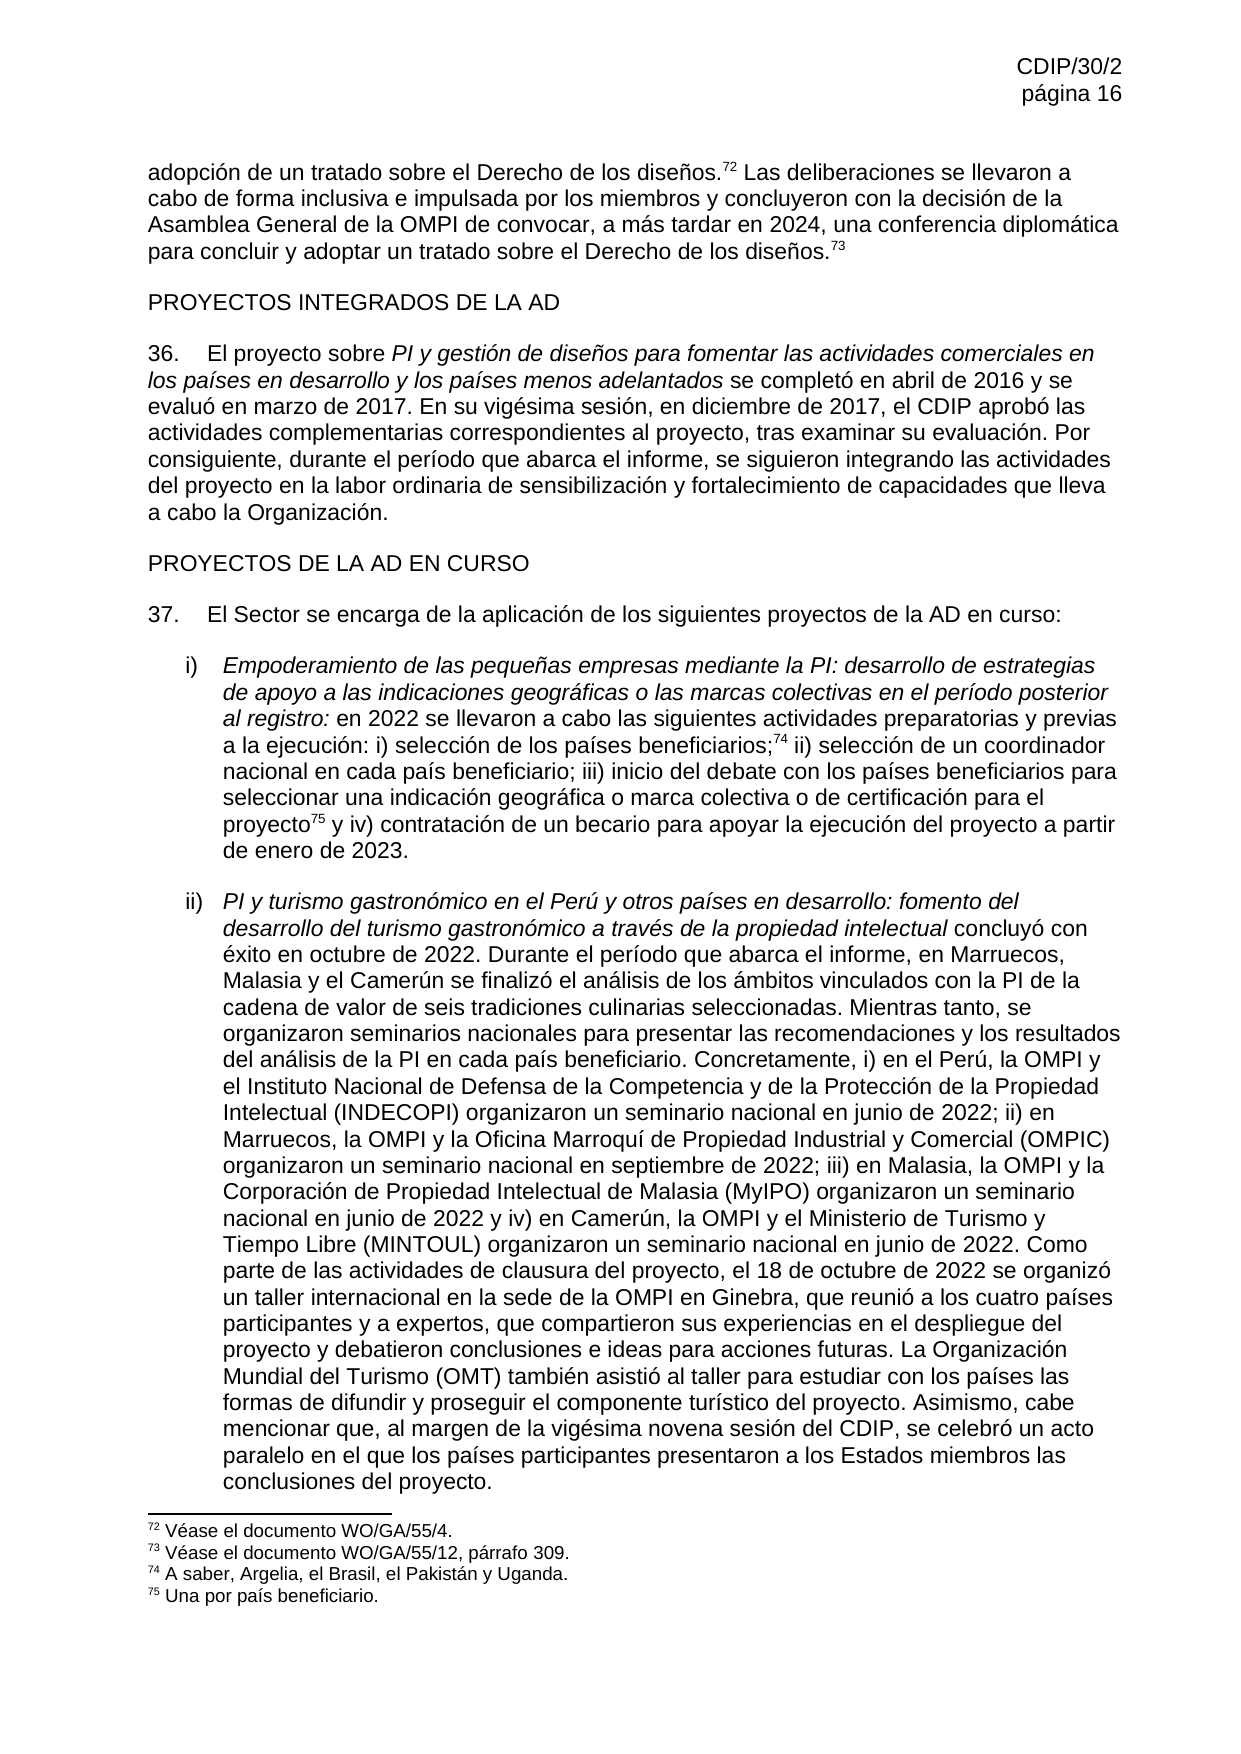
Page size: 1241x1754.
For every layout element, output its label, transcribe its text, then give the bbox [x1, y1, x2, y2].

list PI y turismo gastronómico en el Perú y otros países en desarrollo: fomento del desarrollo del turismo gastronómico a través de la propiedad intelectual concluyó con éxito en octubre de 2022. Durante el período que abarca el informe, en Marruecos, Malasia y el Camerún se finalizó el análisis de los ámbitos vinculados con la PI de la cadena de valor de seis tradiciones culinarias seleccionadas. Mientras tanto, se organizaron seminarios nacionales para presentar las recomendaciones y los resultados del análisis de la PI en cada país beneficiario. Concretamente, i) en el Perú, la OMPI y el Instituto Nacional de Defensa de la Competencia y de la Protección de la Propiedad Intelectual (INDECOPI) organizaron un seminario nacional en junio de 2022; ii) en Marruecos, la OMPI y la Oficina Marroquí de Propiedad Industrial y Comercial (OMPIC) organizaron un seminario nacional en septiembre de 2022; iii) en Malasia, la OMPI y la Corporación de Propiedad Intelectual de Malasia (MyIPO) organizaron un seminario nacional en junio de 2022 y iv) en Camerún, la OMPI y el Ministerio de Turismo y Tiempo Libre (MINTOUL) organizaron un seminario nacional en junio de 2022. Como parte de las actividades de clausura del proyecto, el 18 de octubre de 2022 se organizó un taller internacional en la sede de la OMPI en Ginebra, que reunió a los cuatro países participantes y a expertos, que compartieron sus experiencias en el despliegue del proyecto y debatieron conclusiones e ideas para acciones futuras. La Organización Mundial del Turismo (OMT) también asistió al taller para estudiar con los países las formas de difundir y proseguir el componente turístico del proyecto. Asimismo, cabe mencionar que, al margen de la vigésima novena sesión del CDIP, se celebró un acto paralelo en el que los países participantes presentaron a los Estados miembros las conclusiones del proyecto. [185, 888, 1122, 1494]
subtitle Proyectos de la AD en curso [148, 550, 1122, 576]
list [148, 158, 1122, 264]
list El Sector se encarga de la aplicación de los siguientes proyectos de la AD en curso: [148, 601, 1122, 627]
list El proyecto sobre PI y gestión de diseños para fomentar las actividades comerciales en los países en desarrollo y los países menos adelantados se completó en abril de 2016 y se evaluó en marzo de 2017. En su vigésima sesión, en diciembre de 2017, el CDIP aprobó las actividades complementarias correspondientes al proyecto, tras examinar su evaluación. Por consiguiente, durante el período que abarca el informe, se siguieron integrando las actividades del proyecto en la labor ordinaria de sensibilización y fortalecimiento de capacidades que lleva a cabo la Organización. [148, 340, 1122, 525]
list Empoderamiento de las pequeñas empresas mediante la PI: desarrollo de estrategias de apoyo a las indicaciones geográficas o las marcas colectivas en el período posterior al registro: en 2022 se llevaron a cabo las siguientes actividades preparatorias y previas a la ejecución: i) selección de los países beneficiarios; ii) selección de un coordinador nacional en cada país beneficiario; iii) inicio del debate con los países beneficiarios para seleccionar una indicación geográfica o marca colectiva o de certificación para el proyecto y iv) contratación de un becario para apoyar la ejecución del proyecto a partir de enero de 2023. [185, 652, 1122, 863]
subtitle Proyectos integrados de la AD [148, 289, 1122, 315]
